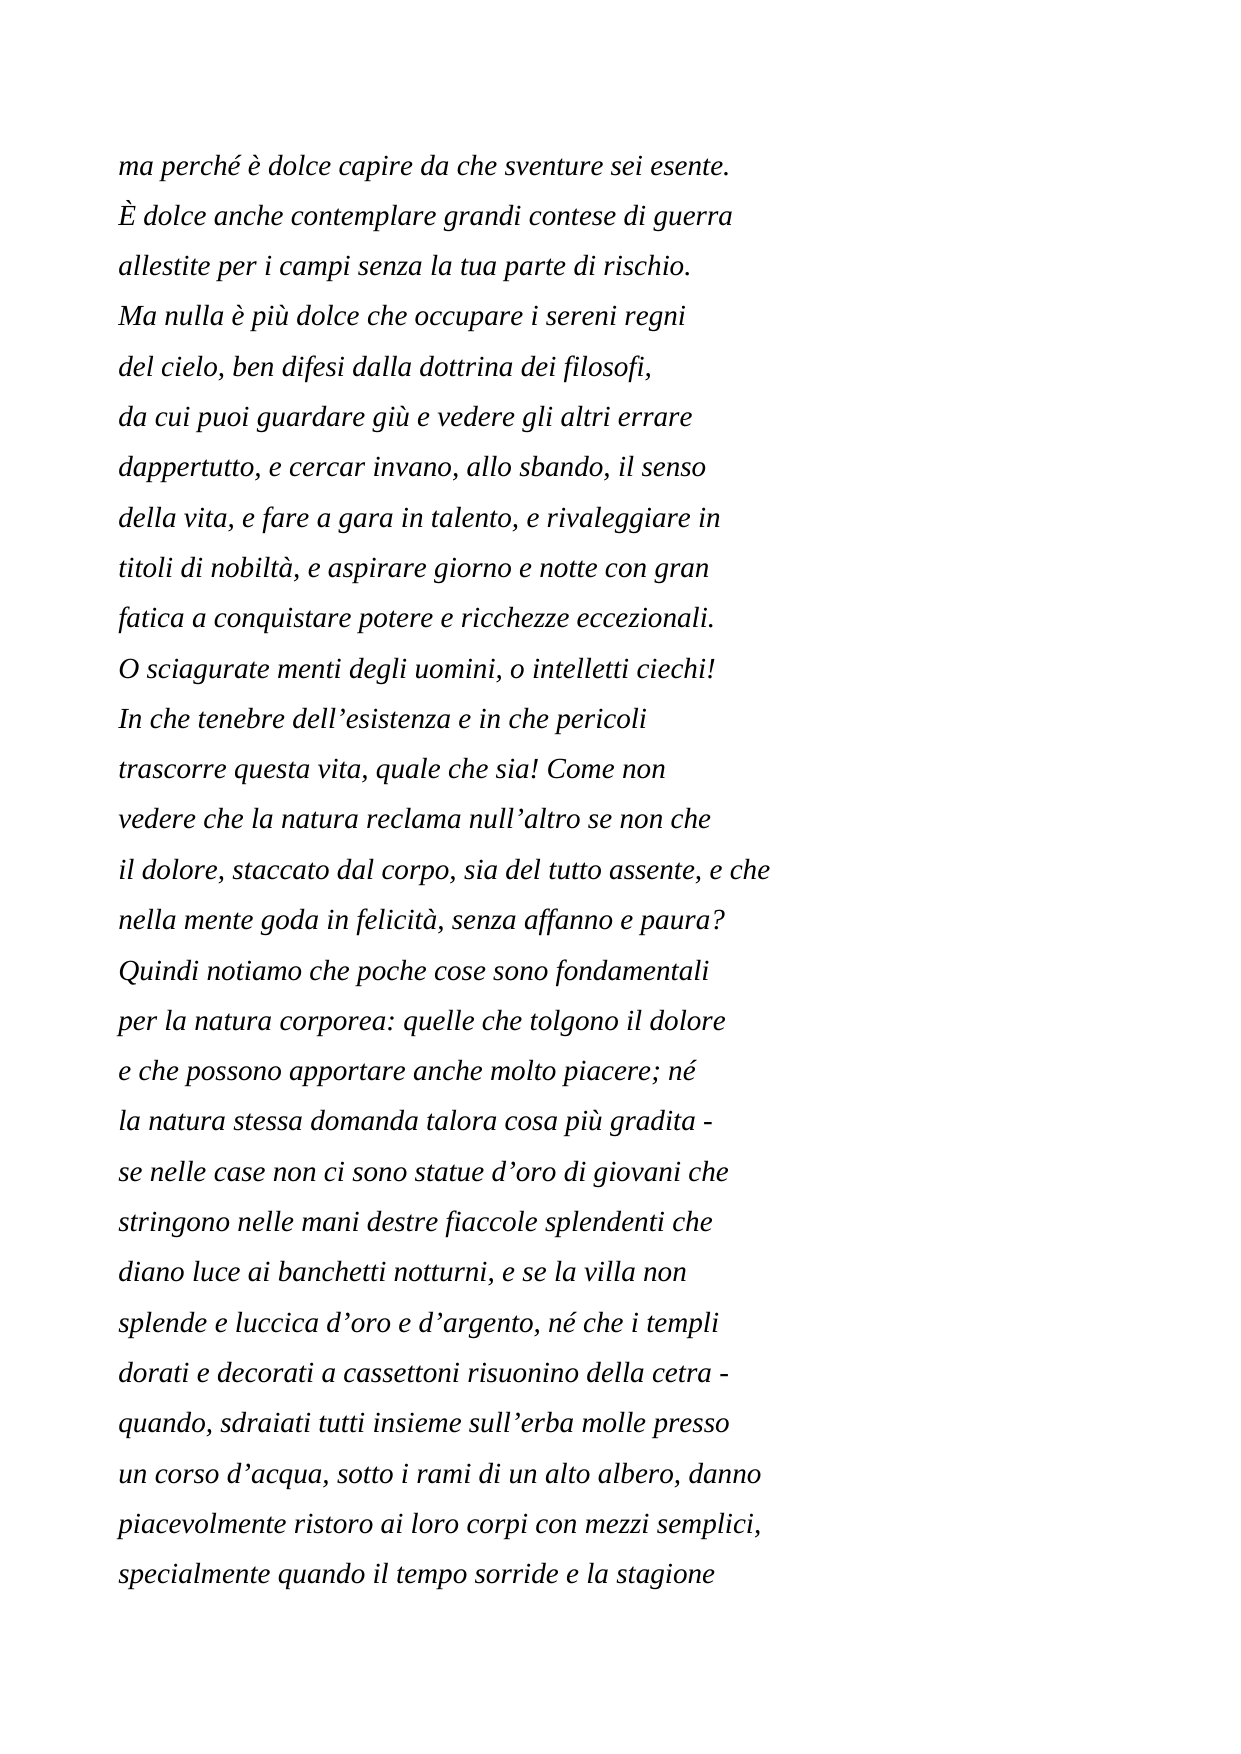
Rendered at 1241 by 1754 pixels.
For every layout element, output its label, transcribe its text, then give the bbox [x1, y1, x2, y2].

text stringono nelle mani destre fiaccole splendenti che [118, 1204, 1122, 1238]
text allestite per i campi senza la tua parte di rischio. [118, 248, 1122, 282]
text e che possono apportare anche molto piacere; né [118, 1053, 1122, 1087]
text diano luce ai banchetti notturni, e se la villa non [118, 1254, 1122, 1288]
text piacevolmente ristoro ai loro corpi con mezzi semplici, [118, 1506, 1122, 1539]
text fatica a conquistare potere e ricchezze eccezionali. [118, 600, 1122, 634]
text per la natura corporea: quelle che tolgono il dolore [118, 1003, 1122, 1036]
text ma perché è dolce capire da che sventure sei esente. [118, 148, 1122, 181]
text In che tenebre dell’esistenza e in che pericoli [118, 701, 1122, 734]
text da cui puoi guardare giù e vedere gli altri errare [118, 399, 1122, 433]
text Ma nulla è più dolce che occupare i sereni regni [118, 298, 1122, 332]
text quando, sdraiati tutti insieme sull’erba molle presso [118, 1405, 1122, 1439]
text dappertutto, e cercar invano, allo sbando, il senso [118, 449, 1122, 483]
text il dolore, staccato dal corpo, sia del tutto assente, e che [118, 852, 1122, 886]
text Quindi notiamo che poche cose sono fondamentali [118, 953, 1122, 986]
text vedere che la natura reclama null’altro se non che [118, 802, 1122, 835]
text splende e luccica d’oro e d’argento, né che i templi [118, 1305, 1122, 1338]
text dorati e decorati a cassettoni risuonino della cetra - [118, 1355, 1122, 1389]
text specialmente quando il tempo sorride e la stagione [118, 1556, 1122, 1590]
text se nelle case non ci sono statue d’oro di giovani che [118, 1154, 1122, 1187]
text O sciagurate menti degli uomini, o intelletti ciechi! [118, 651, 1122, 684]
text nella mente goda in felicità, senza affanno e paura? [118, 902, 1122, 936]
text titoli di nobiltà, e aspirare giorno e notte con gran [118, 550, 1122, 584]
text È dolce anche contemplare grandi contese di guerra [118, 198, 1122, 231]
text un corso d’acqua, sotto i rami di un alto albero, danno [118, 1456, 1122, 1489]
text trascorre questa vita, quale che sia! Come non [118, 751, 1122, 785]
text della vita, e fare a gara in talento, e rivaleggiare in [118, 500, 1122, 533]
text del cielo, ben difesi dalla dottrina dei filosofi, [118, 349, 1122, 382]
text la natura stessa domanda talora cosa più gradita - [118, 1103, 1122, 1137]
